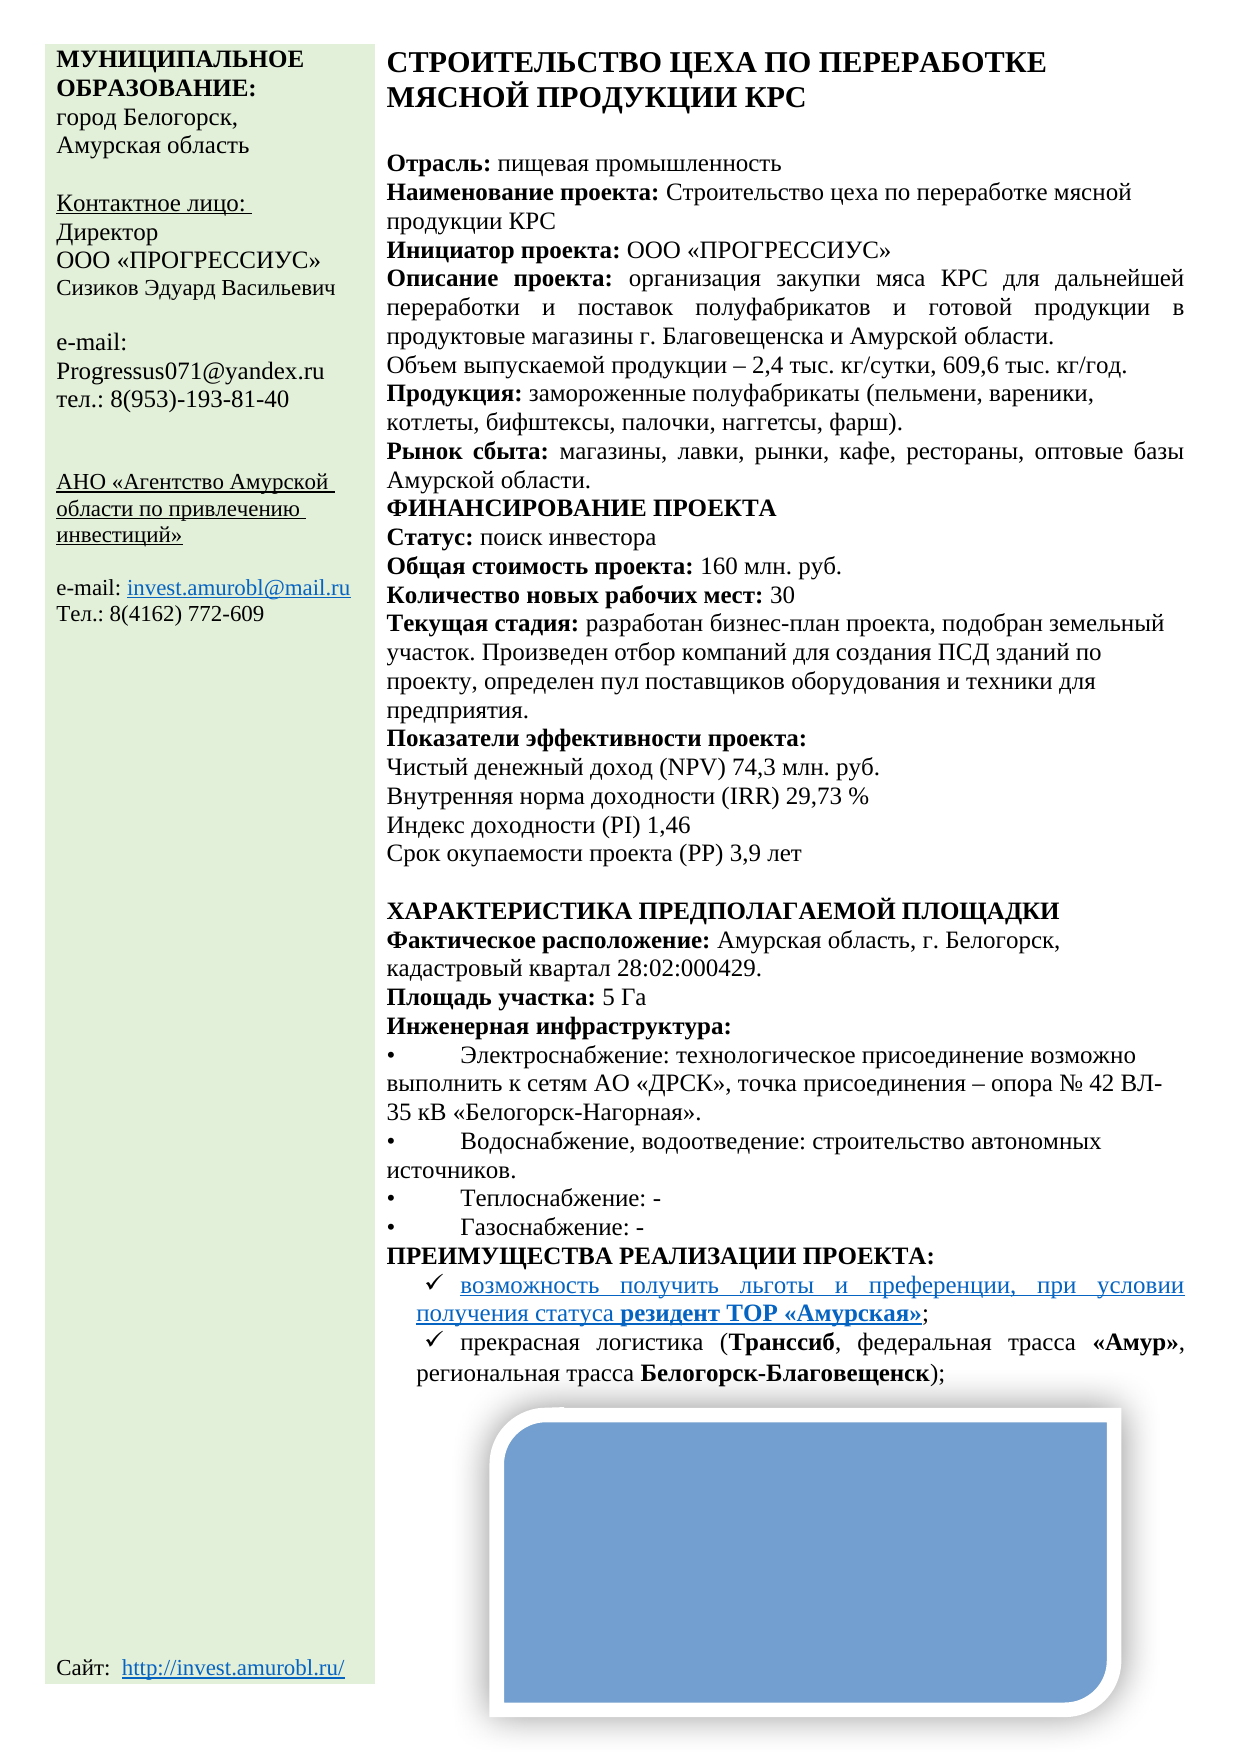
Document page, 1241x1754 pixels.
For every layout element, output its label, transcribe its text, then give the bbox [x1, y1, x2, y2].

table_header Муниципальное образование: город Белогорск, Амурская область Контактное лицо: Директор ООО «ПРОГРЕССИУС» Сизиков Эдуард Васильевич e-mail: Progressus071@yandex.ru тел.: 8(953)-193-81-40 АНО «Агентство Амурской области по привлечению инвестиций» e-mail: invest.amurobl@mail.ru Тел.: 8(4162) 772-609 Сайт: http://invest.amurobl.ru/ [45, 44, 375, 1684]
table_header СТРОИТЕЛЬСТВО ЦЕХА ПО ПЕРЕРАБОТКЕ МЯСНОЙ ПРОДУКЦИИ КРС Отрасль: пищевая промышленность Наименование проекта: Строительство цеха по переработке мясной продукции КРС Инициатор проекта: ООО «ПРОГРЕССИУС» Описание проекта: организация закупки мяса КРС для дальнейшей переработки и поставок полуфабрикатов и готовой продукции в продуктовые магазины г. Благовещенска и Амурской области. Объем выпускаемой продукции – 2,4 тыс. кг/сутки, 609,6 тыс. кг/год. Продукция: замороженные полуфабрикаты (пельмени, вареники, котлеты, бифштексы, палочки, наггетсы, фарш). Рынок сбыта: магазины, лавки, рынки, кафе, рестораны, оптовые базы Амурской области. Финансирование проекта Статус: поиск инвестора Общая стоимость проекта: 160 млн. руб. Количество новых рабочих мест: 30 Текущая стадия: разработан бизнес-план проекта, подобран земельный участок. Произведен отбор компаний для создания ПСД зданий по проекту, определен пул поставщиков оборудования и техники для предприятия. Показатели эффективности проекта: Чистый денежный доход (NPV) 74,3 млн. руб. Внутренняя норма доходности (IRR) 29,73 % Индекс доходности (PI) 1,46 Срок окупаемости проекта (РР) 3,9 лет Характеристика предполагаемой площадки Фактическое расположение: Амурская область, г. Белогорск, кадастровый квартал 28:02:000429. Площадь участка: 5 Га Инженерная инфраструктура: • Электроснабжение: технологическое присоединение возможно выполнить к сетям АО «ДРСК», точка присоединения – опора № 42 ВЛ-35 кВ «Белогорск-Нагорная». • Водоснабжение, водоотведение: строительство автономных источников. • Теплоснабжение: - • Газоснабжение: - ПРЕИМУЩЕСТВА РЕАЛИЗАЦИИ ПРОЕКТА: возможность получить льготы и преференции, при условии получения статуса резидент ТОР «Амурская»; прекрасная логистика (Транссиб, федеральная трасса «Амур», региональная трасса Белогорск-Благовещенск); [375, 44, 1196, 1684]
